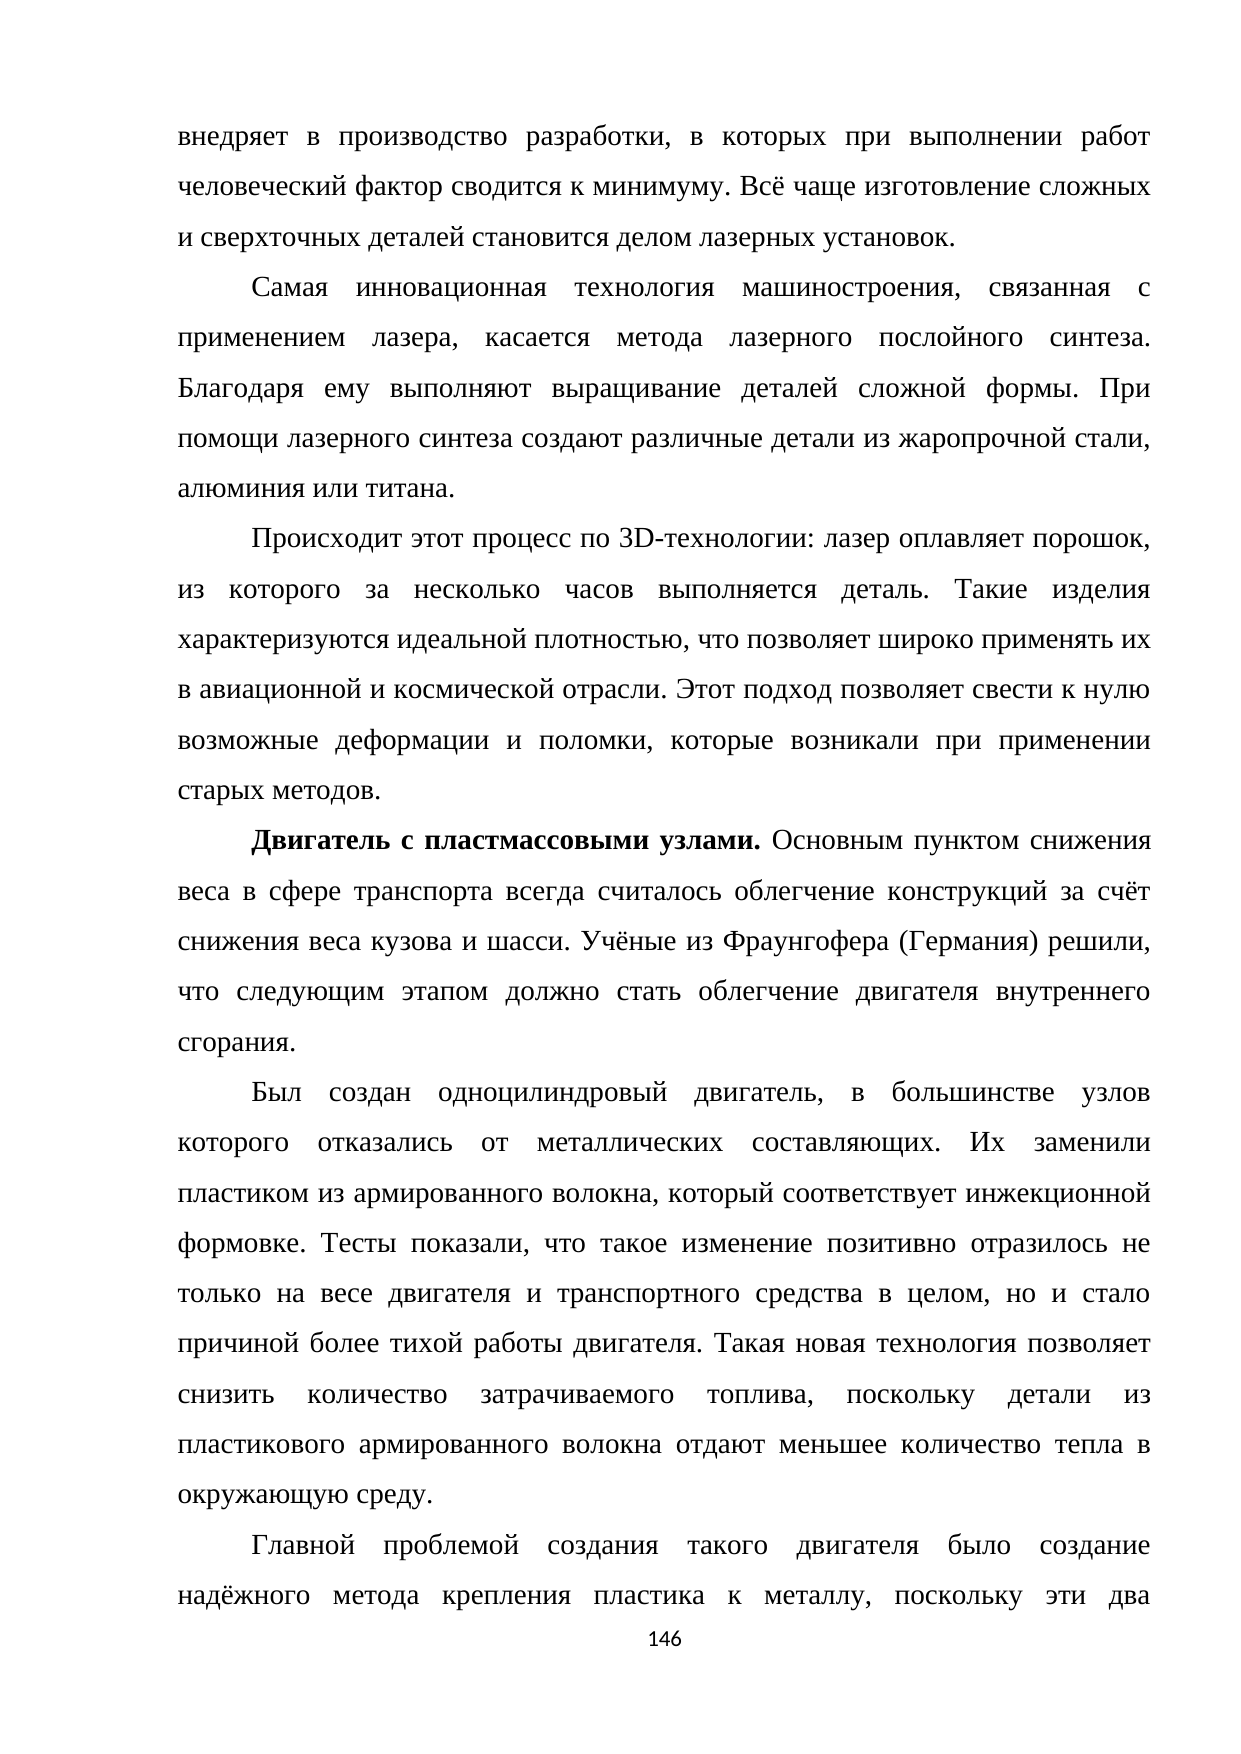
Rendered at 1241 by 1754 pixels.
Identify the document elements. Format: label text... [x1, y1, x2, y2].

text Двигатель с пластмассовыми узлами. Основным пунктом снижения веса в сфере транспорта всегда считалось облегчение конструкций за счёт снижения веса кузова и шасси. Учёные из Фраунгофера (Германия) решили, что следующим этапом должно стать облегчение двигателя внутреннего сгорания. [177, 822, 1152, 1057]
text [177, 1527, 1152, 1611]
text Происходит этот процесс по 3D-технологии: лазер оплавляет порошок, из которого за несколько часов выполняется деталь. Такие изделия характеризуются идеальной плотностью, что позволяет широко применять их в авиационной и космической отрасли. Этот подход позволяет свести к нулю возможные деформации и поломки, которые возникали при применении старых методов. [177, 521, 1152, 806]
text Был создан одноцилиндровый двигатель, в большинстве узлов которого отказались от металлических составляющих. Их заменили пластиком из армированного волокна, который соответствует инжекционной формовке. Тесты показали, что такое изменение позитивно отразилось не только на весе двигателя и транспортного средства в целом, но и стало причиной более тихой работы двигателя. Такая новая технология позволяет снизить количество затрачиваемого топлива, поскольку детали из пластикового армированного волокна отдают меньшее количество тепла в окружающую среду. [177, 1074, 1152, 1510]
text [177, 118, 1152, 252]
text Самая инновационная технология машиностроения, связанная с применением лазера, касается метода лазерного послойного синтеза. Благодаря ему выполняют выращивание деталей сложной формы. При помощи лазерного синтеза создают различные детали из жаропрочной стали, алюминия или титана. [177, 269, 1152, 504]
